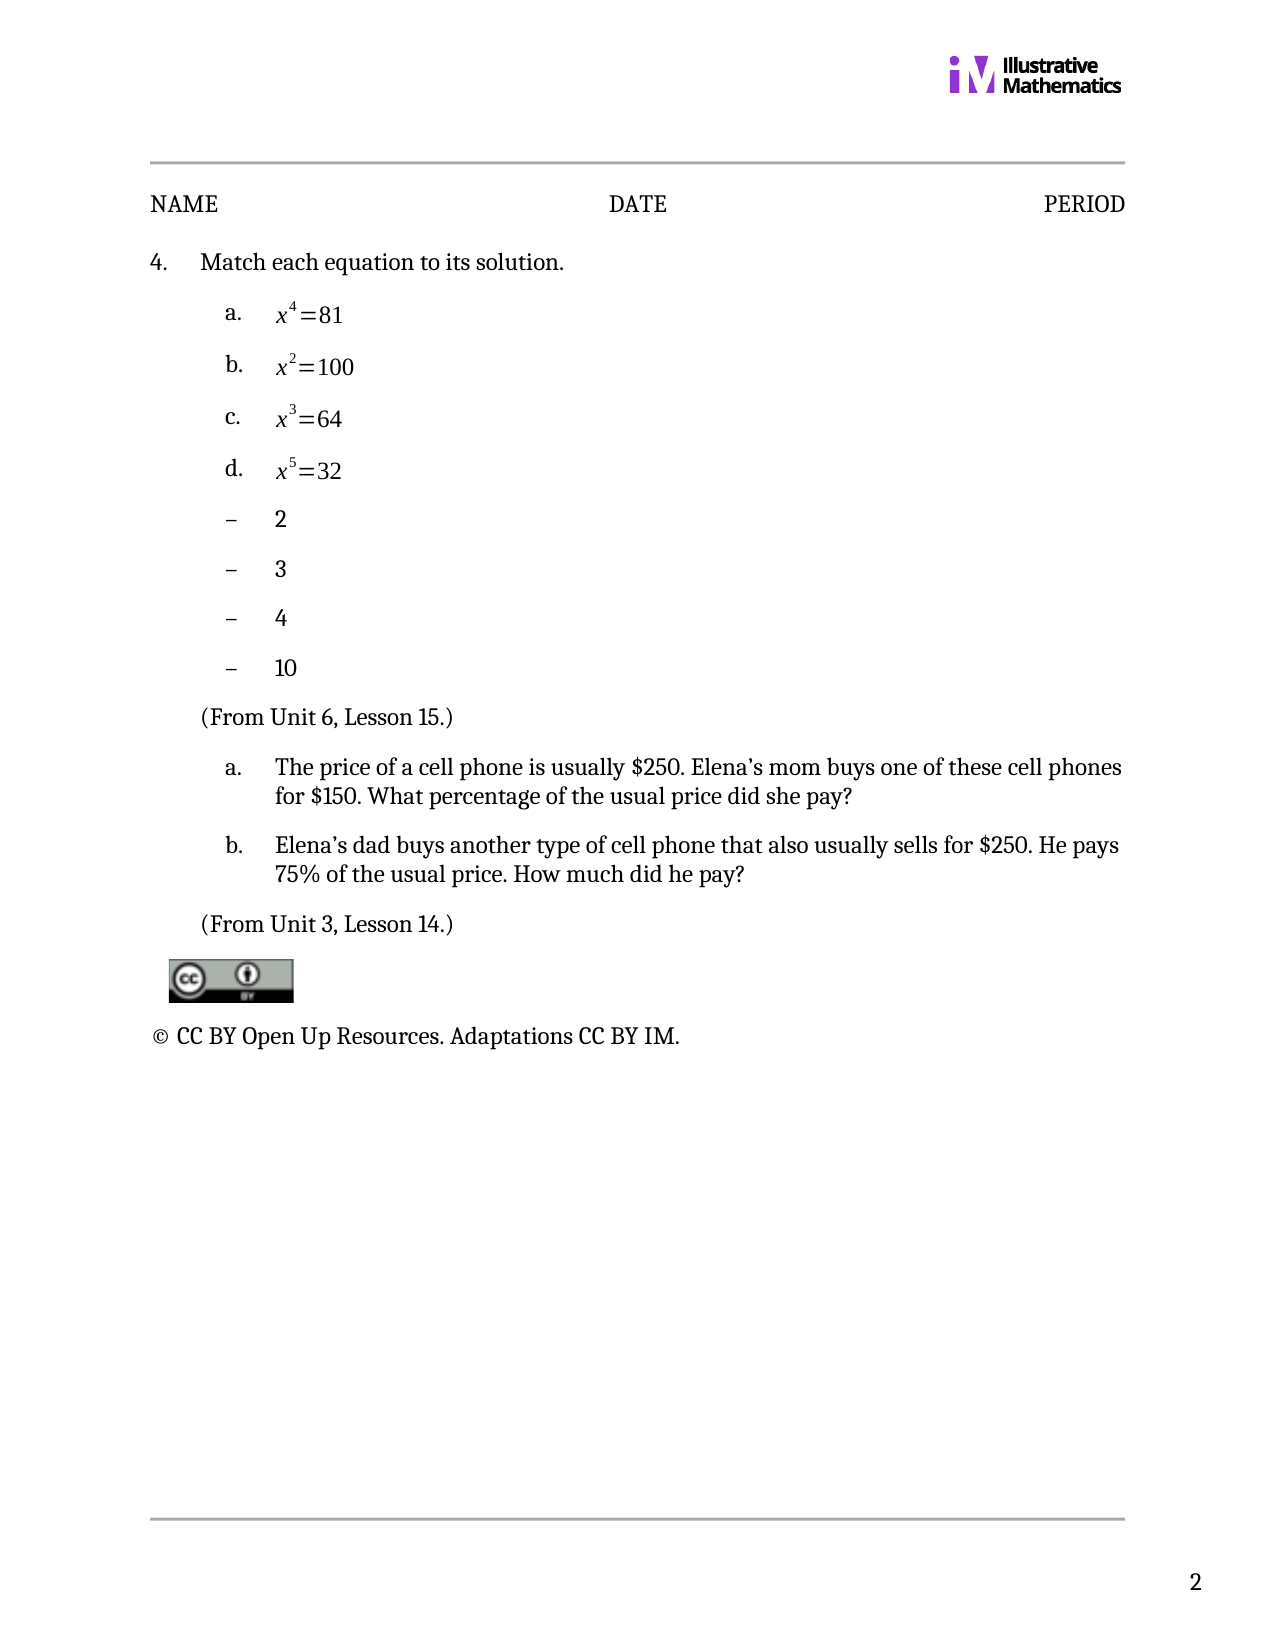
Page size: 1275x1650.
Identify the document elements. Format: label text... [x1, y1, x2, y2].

list The price of a cell phone is usually $250. Elena’s mom buys one of these cell phones for $150. What percentage of the usual price did she pay? [225, 753, 1125, 810]
picture [949, 55, 1121, 93]
list 4 [225, 604, 1125, 633]
list 10 [225, 654, 1125, 682]
list (From Unit 3, Lesson 14.) [150, 909, 1125, 938]
text © CC BY Open Up Resources. Adaptations CC BY IM. [150, 1022, 1125, 1050]
list Match each equation to its solution. [150, 247, 1125, 276]
list 2 [225, 505, 1125, 534]
list Elena’s dad buys another type of cell phone that also usually sells for $250. He pays 75% of the usual price. How much did he pay? [225, 831, 1125, 889]
list (From Unit 6, Lesson 15.) [150, 703, 1125, 732]
list 3 [225, 554, 1125, 583]
picture [168, 959, 294, 1003]
